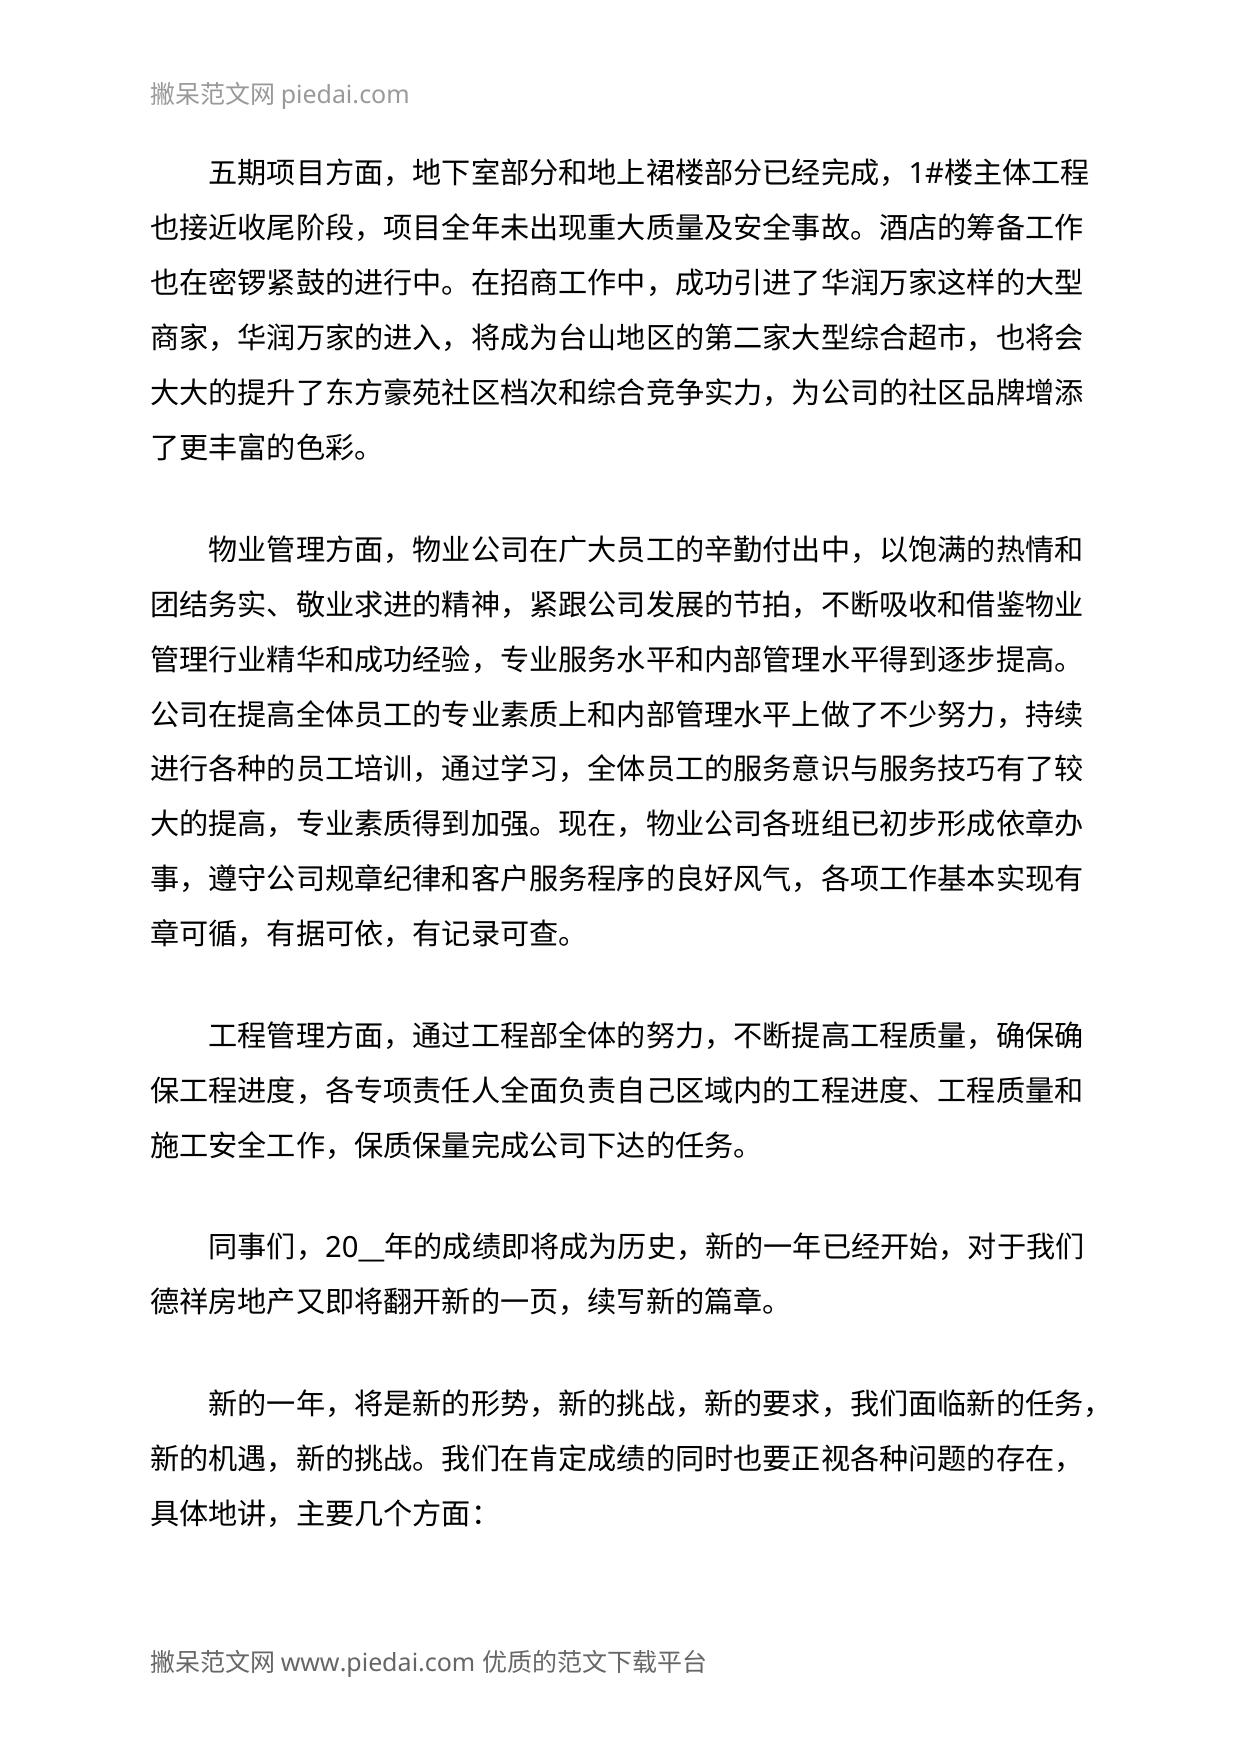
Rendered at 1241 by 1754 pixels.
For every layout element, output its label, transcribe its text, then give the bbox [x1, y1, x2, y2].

text 新的一年，将是新的形势，新的挑战，新的要求，我们面临新的任务，新的机遇，新的挑战。我们在肯定成绩的同时也要正视各种问题的存在，具体地讲，主要几个方面： [150, 1381, 1090, 1533]
text 五期项目方面，地下室部分和地上裙楼部分已经完成，1#楼主体工程也接近收尾阶段，项目全年未出现重大质量及安全事故。酒店的筹备工作也在密锣紧鼓的进行中。在招商工作中，成功引进了华润万家这样的大型商家，华润万家的进入，将成为台山地区的第二家大型综合超市，也将会大大的提升了东方豪苑社区档次和综合竞争实力，为公司的社区品牌增添了更丰富的色彩。 [150, 150, 1090, 467]
text 物业管理方面，物业公司在广大员工的辛勤付出中，以饱满的热情和团结务实、敬业求进的精神，紧跟公司发展的节拍，不断吸收和借鉴物业管理行业精华和成功经验，专业服务水平和内部管理水平得到逐步提高。公司在提高全体员工的专业素质上和内部管理水平上做了不少努力，持续进行各种的员工培训，通过学习，全体员工的服务意识与服务技巧有了较大的提高，专业素质得到加强。现在，物业公司各班组已初步形成依章办事，遵守公司规章纪律和客户服务程序的良好风气，各项工作基本实现有章可循，有据可依，有记录可查。 [150, 526, 1090, 953]
text 同事们，20__年的成绩即将成为历史，新的一年已经开始，对于我们德祥房地产又即将翻开新的一页，续写新的篇章。 [150, 1224, 1090, 1321]
text 工程管理方面，通过工程部全体的努力，不断提高工程质量，确保确保工程进度，各专项责任人全面负责自己区域内的工程进度、工程质量和施工安全工作，保质保量完成公司下达的任务。 [150, 1012, 1090, 1164]
